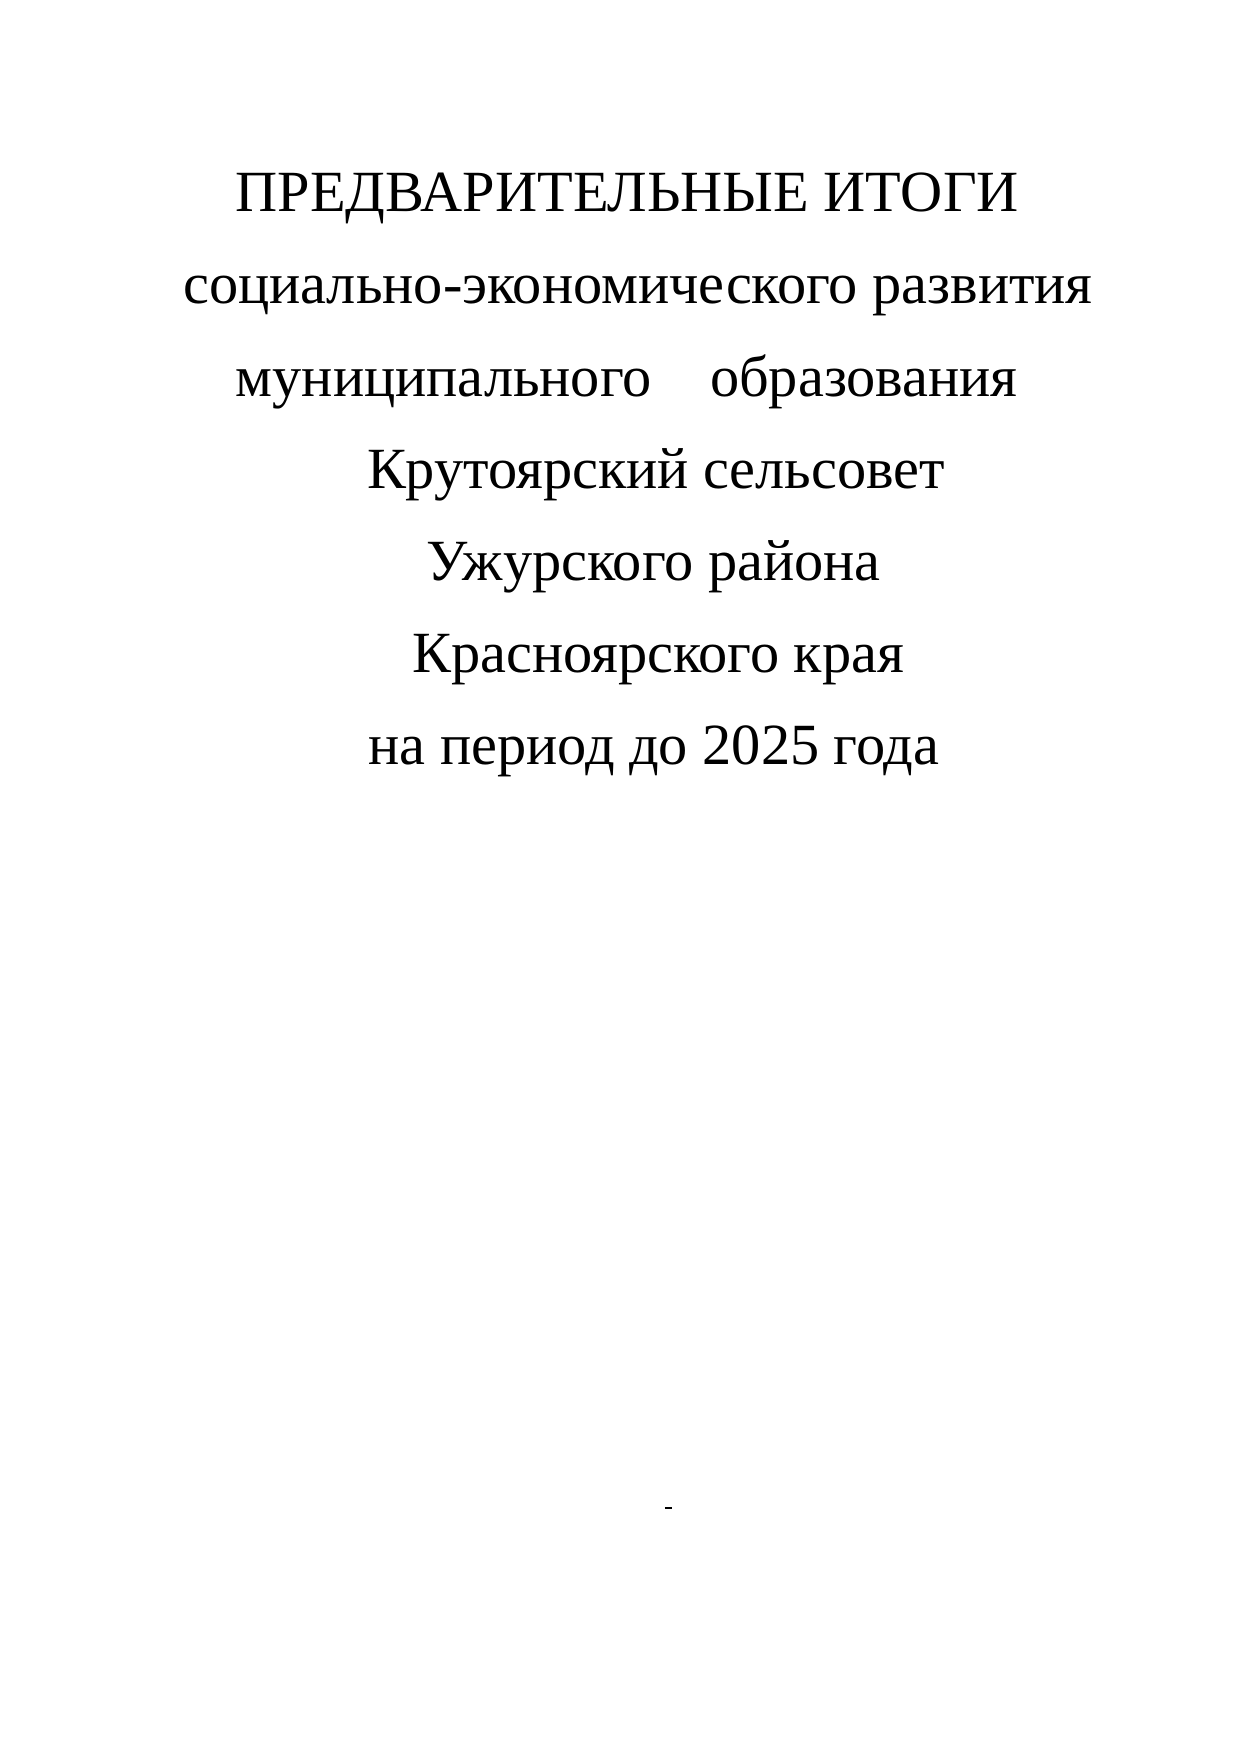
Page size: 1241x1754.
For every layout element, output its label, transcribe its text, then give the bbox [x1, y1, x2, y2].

text социально-экономического развития [183, 249, 1152, 317]
text Красноярского края [183, 618, 1152, 685]
text ПРЕДВАРИТЕЛЬНЫЕ ИТОГИ [177, 157, 1152, 224]
text муниципального образования [177, 342, 1152, 409]
text на период до 2025 года [183, 710, 1152, 777]
text Ужурского района [183, 526, 1152, 593]
text Крутоярский сельсовет [177, 434, 1152, 501]
